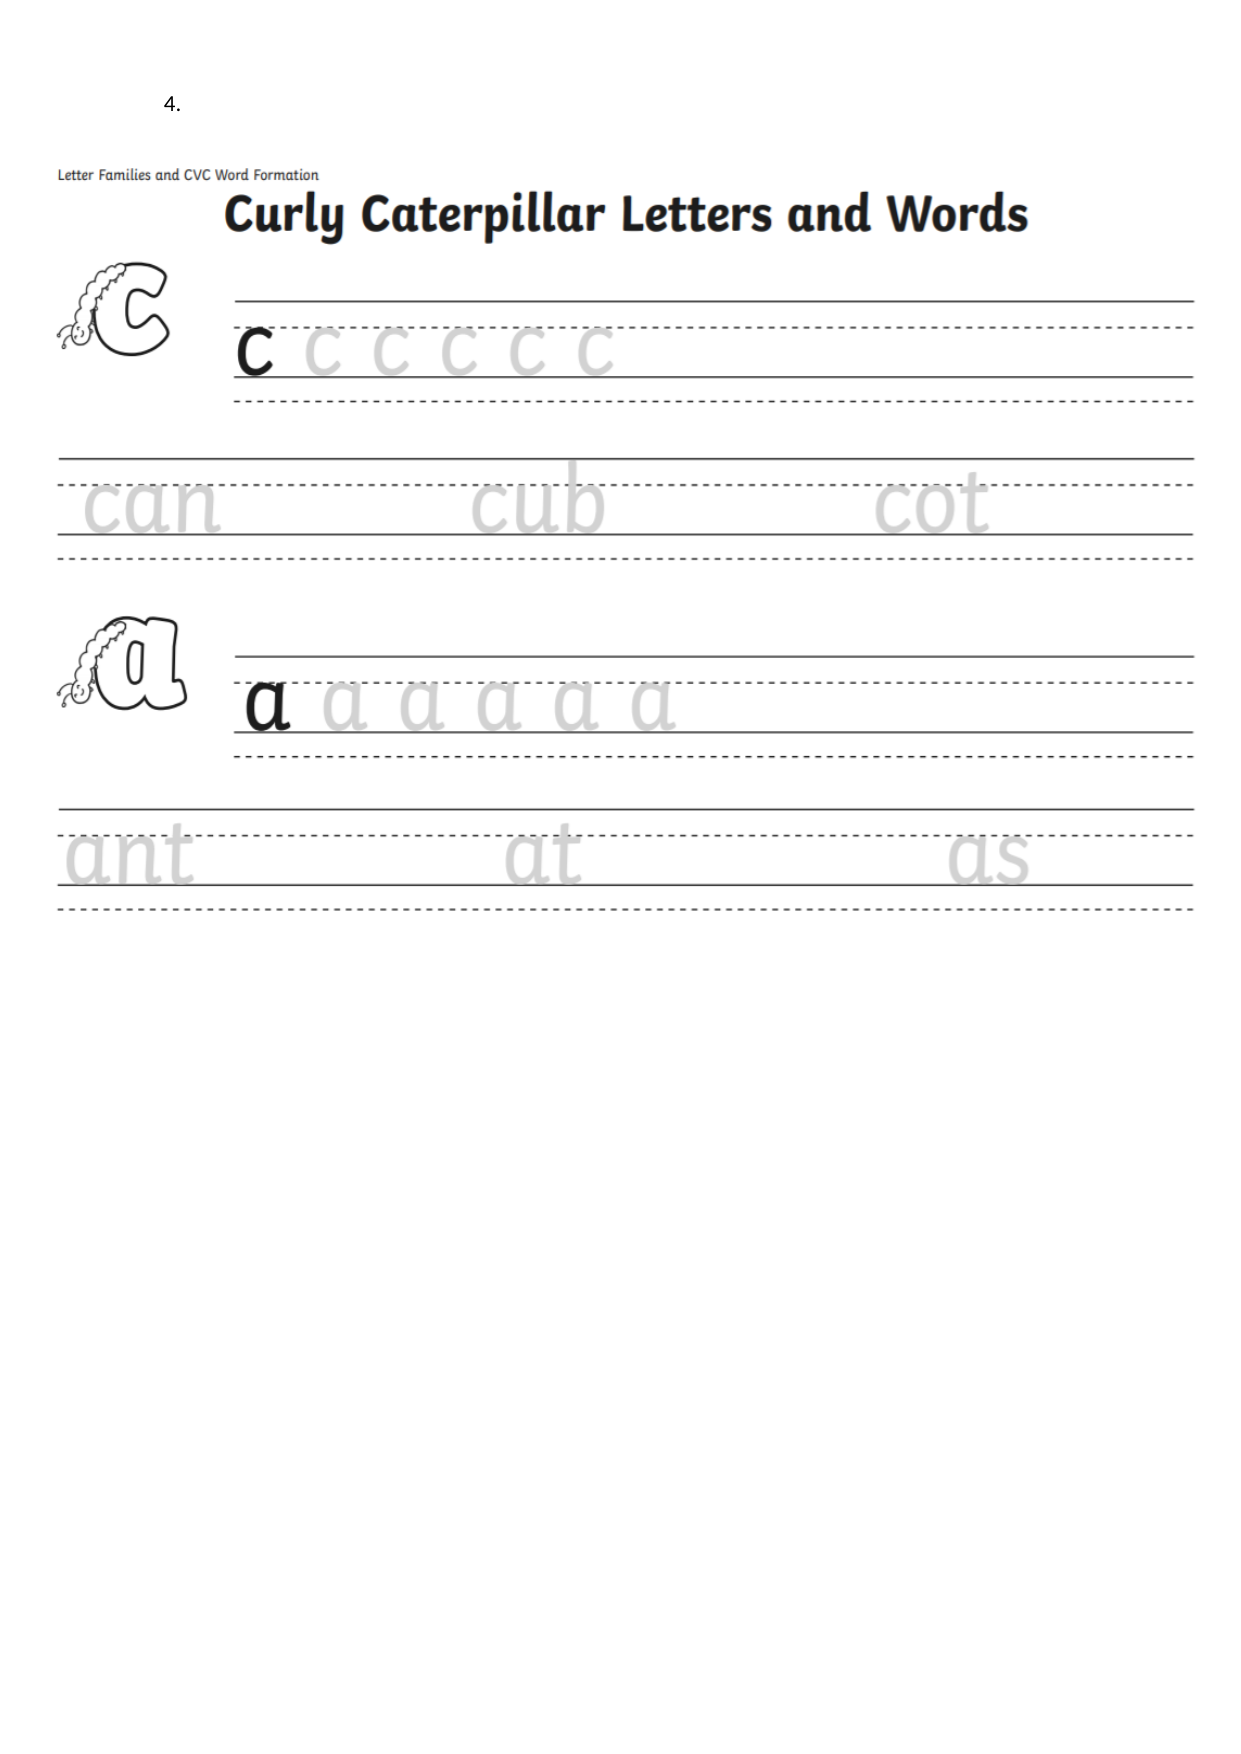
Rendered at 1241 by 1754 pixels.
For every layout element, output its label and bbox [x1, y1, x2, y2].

picture [22, 141, 1225, 950]
